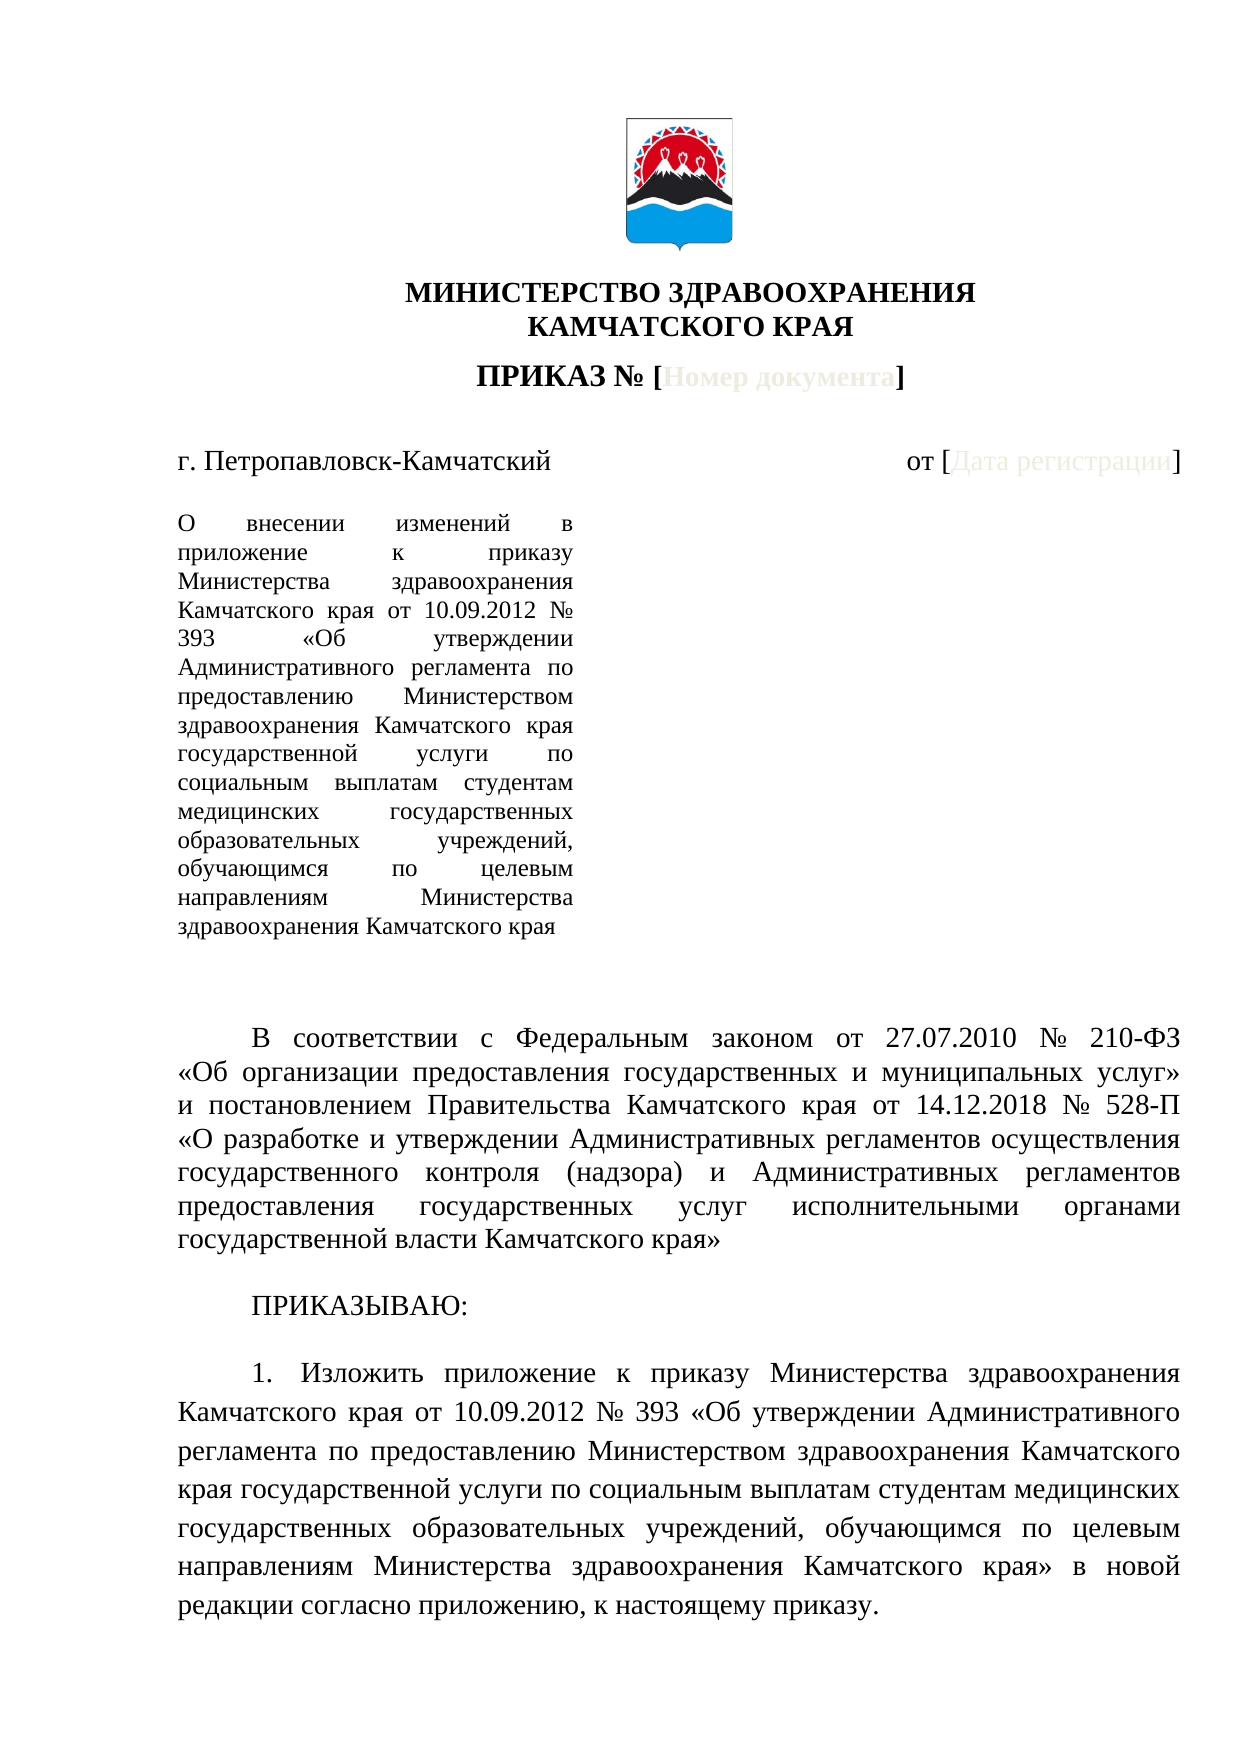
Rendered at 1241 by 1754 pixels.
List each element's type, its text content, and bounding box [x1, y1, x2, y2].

table_header МИНИСТЕРСТВО ЗДРАВООХРАНЕНИЯ КАМЧАТСКОГО КРАЯ ПРИКАЗ № [Номер документа] [189, 276, 1192, 407]
text 1. Изложить приложение к приказу Министерства здравоохранения Камчатского края от 10.09.2012 № 393 «Об утверждении Административного регламента по предоставлению Министерством здравоохранения Камчатского края государственной услуги по социальным выплатам студентам медицинских государственных образовательных учреждений, обучающимся по целевым направлениям Министерства здравоохранения Камчатского края» в новой редакции согласно приложению, к настоящему приказу. [177, 1356, 1181, 1620]
table_header О внесении изменений в приложение к приказу Министерства здравоохранения Камчатского края от 10.09.2012 № 393 «Об утверждении Административного регламента по предоставлению Министерством здравоохранения Камчатского края государственной услуги по социальным выплатам студентам медицинских государственных образовательных учреждений, обучающимся по целевым направлениям Министерства здравоохранения Камчатского края [177, 509, 570, 987]
table_header г. Петропавловск-Камчатский [177, 443, 710, 480]
text В соответствии с Федеральным законом от 27.07.2010 № 210-ФЗ «Об организации предоставления государственных и муниципальных услуг» и постановлением Правительства Камчатского края от 14.12.2018 № 528-П «О разработке и утверждении Административных регламентов осуществления государственного контроля (надзора) и Административных регламентов предоставления государственных услуг исполнительными органами государственной власти Камчатского края» [177, 1020, 1181, 1255]
text ПРИКАЗЫВАЮ: [177, 1288, 1181, 1322]
table_header от [Дата регистрации] [710, 443, 1192, 480]
picture [626, 235, 733, 251]
picture [626, 118, 733, 226]
